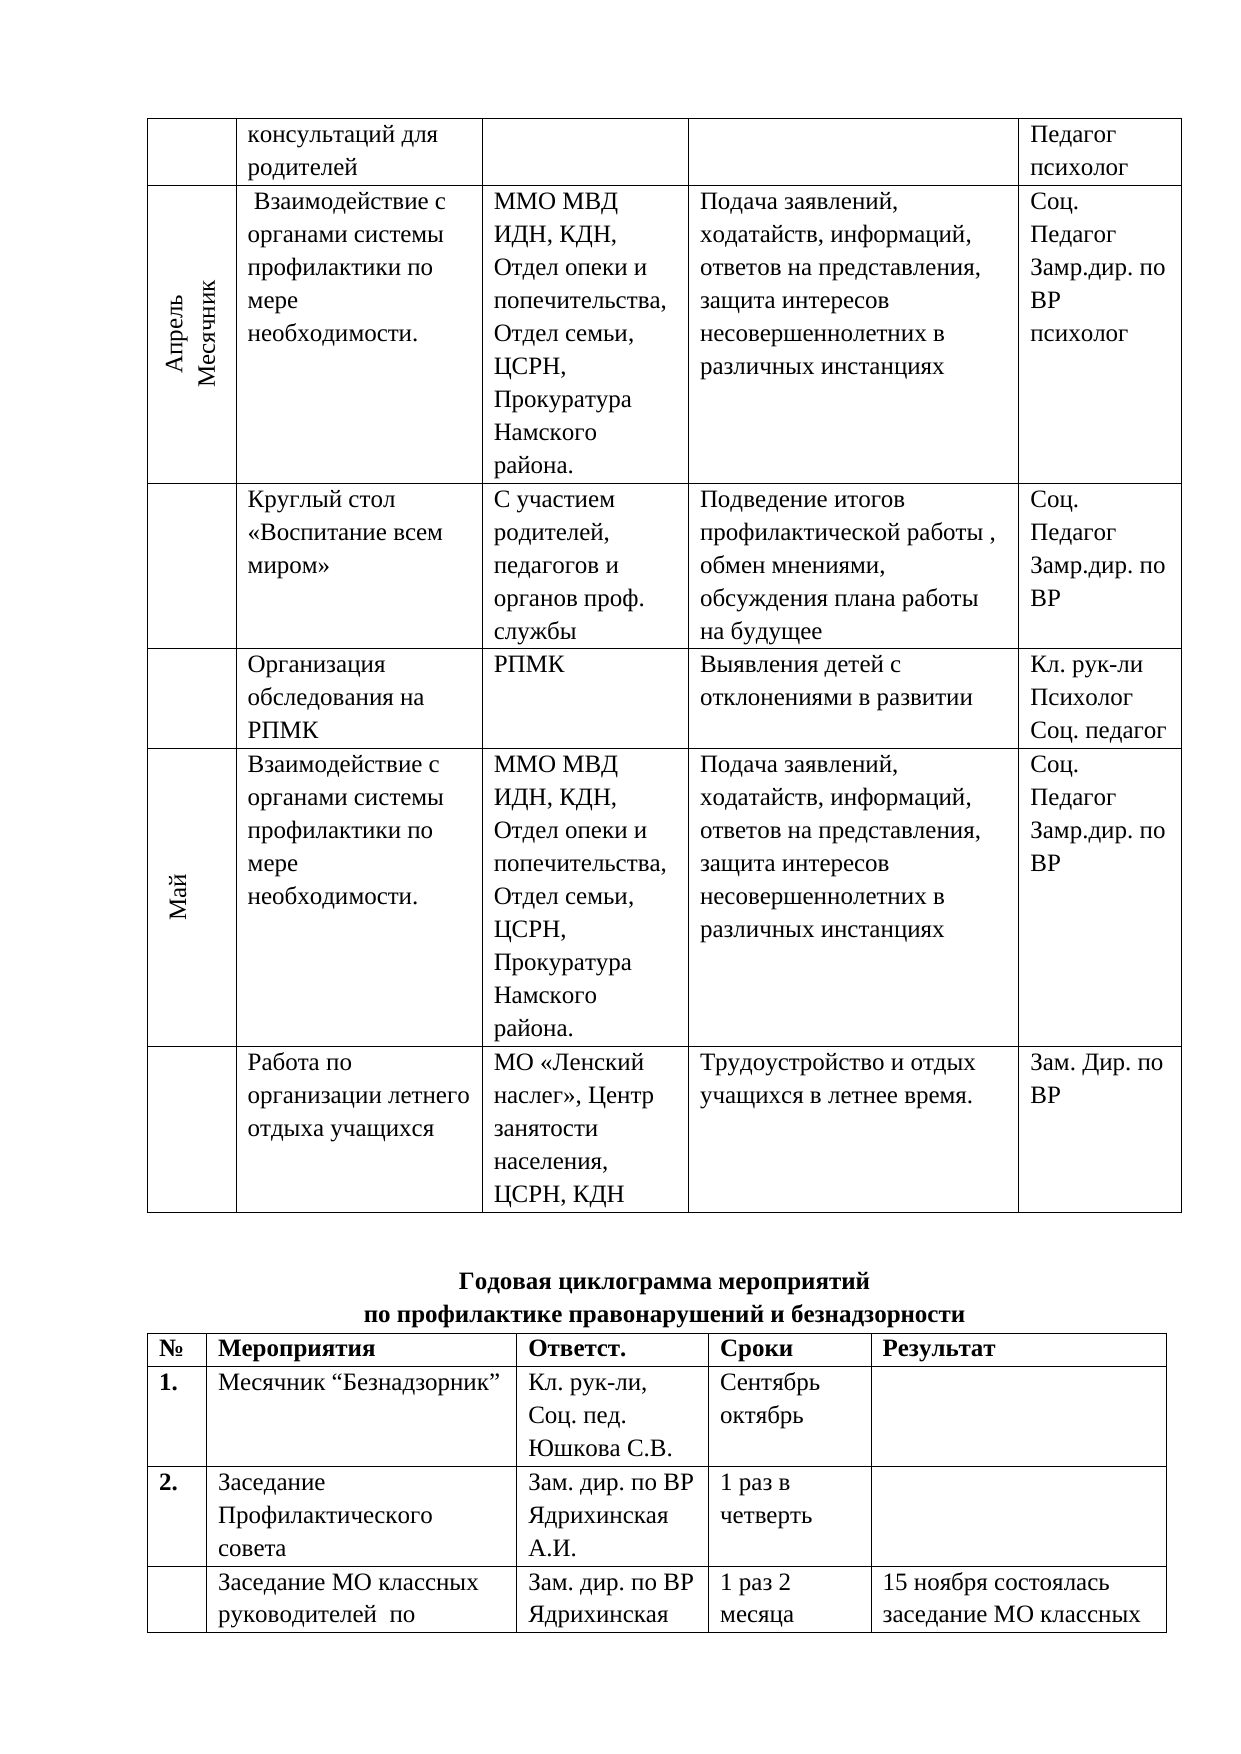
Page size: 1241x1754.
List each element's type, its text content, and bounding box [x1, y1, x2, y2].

table_cell 2. [148, 1467, 206, 1566]
table_cell Кл. рук-ли Психолог Соц. педагог [1019, 649, 1181, 748]
table_cell [483, 119, 688, 185]
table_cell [1019, 119, 1181, 185]
table_cell [148, 649, 236, 748]
table_cell [148, 119, 236, 185]
table_cell С участием родителей, педагогов и органов проф. службы [483, 484, 688, 648]
table_cell Взаимодействие с органами системы профилактики по мере необходимости. [237, 186, 482, 483]
table_cell Подача заявлений, ходатайств, информаций, ответов на представления, защита интересов несовершеннолетних в различных инстанциях [689, 749, 1018, 1046]
table_cell МО «Ленский наслег», Центр занятости населения, ЦСРН, КДН [483, 1047, 688, 1212]
table_cell [148, 1047, 236, 1212]
table_cell Круглый стол «Воспитание всем миром» [237, 484, 482, 648]
table_cell [689, 119, 1018, 185]
table_cell Подведение итогов профилактической работы , обмен мнениями, обсуждения плана работы на будущее [689, 484, 1018, 648]
table_cell Соц. Педагог Замр.дир. по ВР [1019, 749, 1181, 1046]
table_cell Заседание Профилактического совета [207, 1467, 516, 1566]
table_cell [148, 484, 236, 648]
table_header Результат [872, 1334, 1166, 1366]
table_header Ответст. [517, 1334, 708, 1366]
table_cell ММО МВД ИДН, КДН, Отдел опеки и попечительства, Отдел семьи, ЦСРН, Прокуратура Намского района. [483, 186, 688, 483]
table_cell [207, 1567, 516, 1632]
table_cell Соц. Педагог Замр.дир. по ВР психолог [1019, 186, 1181, 483]
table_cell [517, 1567, 708, 1632]
table_cell Организация обследования на РПМК [237, 649, 482, 748]
table_cell Подача заявлений, ходатайств, информаций, ответов на представления, защита интересов несовершеннолетних в различных инстанциях [689, 186, 1018, 483]
text Годовая циклограмма мероприятий [177, 1266, 1152, 1295]
table_cell Май [148, 749, 236, 1046]
table_cell Взаимодействие с органами системы профилактики по мере необходимости. [237, 749, 482, 1046]
table_cell Трудоустройство и отдых учащихся в летнее время. [689, 1047, 1018, 1212]
table_cell 1. [148, 1367, 206, 1466]
table_cell [148, 1567, 206, 1632]
table_cell [872, 1367, 1166, 1466]
table_cell Месячник “Безнадзорник” [207, 1367, 516, 1466]
table_cell Апрель Месячник психологического здоровья [148, 186, 236, 483]
table_cell 1 раз 2 месяца [709, 1567, 871, 1632]
table_cell Сентябрь октябрь [709, 1367, 871, 1466]
table_header Сроки [709, 1334, 871, 1366]
table_cell РПМК [483, 649, 688, 748]
table_cell Кл. рук-ли, Соц. пед. Юшкова С.В. [517, 1367, 708, 1466]
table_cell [237, 119, 482, 185]
table_header № [148, 1334, 206, 1366]
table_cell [872, 1567, 1166, 1632]
table_cell 1 раз в четверть [709, 1467, 871, 1566]
table_cell Работа по организации летнего отдыха учащихся [237, 1047, 482, 1212]
table_cell Соц. Педагог Замр.дир. по ВР [1019, 484, 1181, 648]
table_cell Зам. Дир. по ВР [1019, 1047, 1181, 1212]
text по профилактике правонарушений и безнадзорности [177, 1299, 1152, 1328]
table_cell ММО МВД ИДН, КДН, Отдел опеки и попечительства, Отдел семьи, ЦСРН, Прокуратура Намского района. [483, 749, 688, 1046]
table_cell [872, 1467, 1166, 1566]
table_cell Зам. дир. по ВР Ядрихинская А.И. [517, 1467, 708, 1566]
table_cell Выявления детей с отклонениями в развитии [689, 649, 1018, 748]
table_header Мероприятия [207, 1334, 516, 1366]
